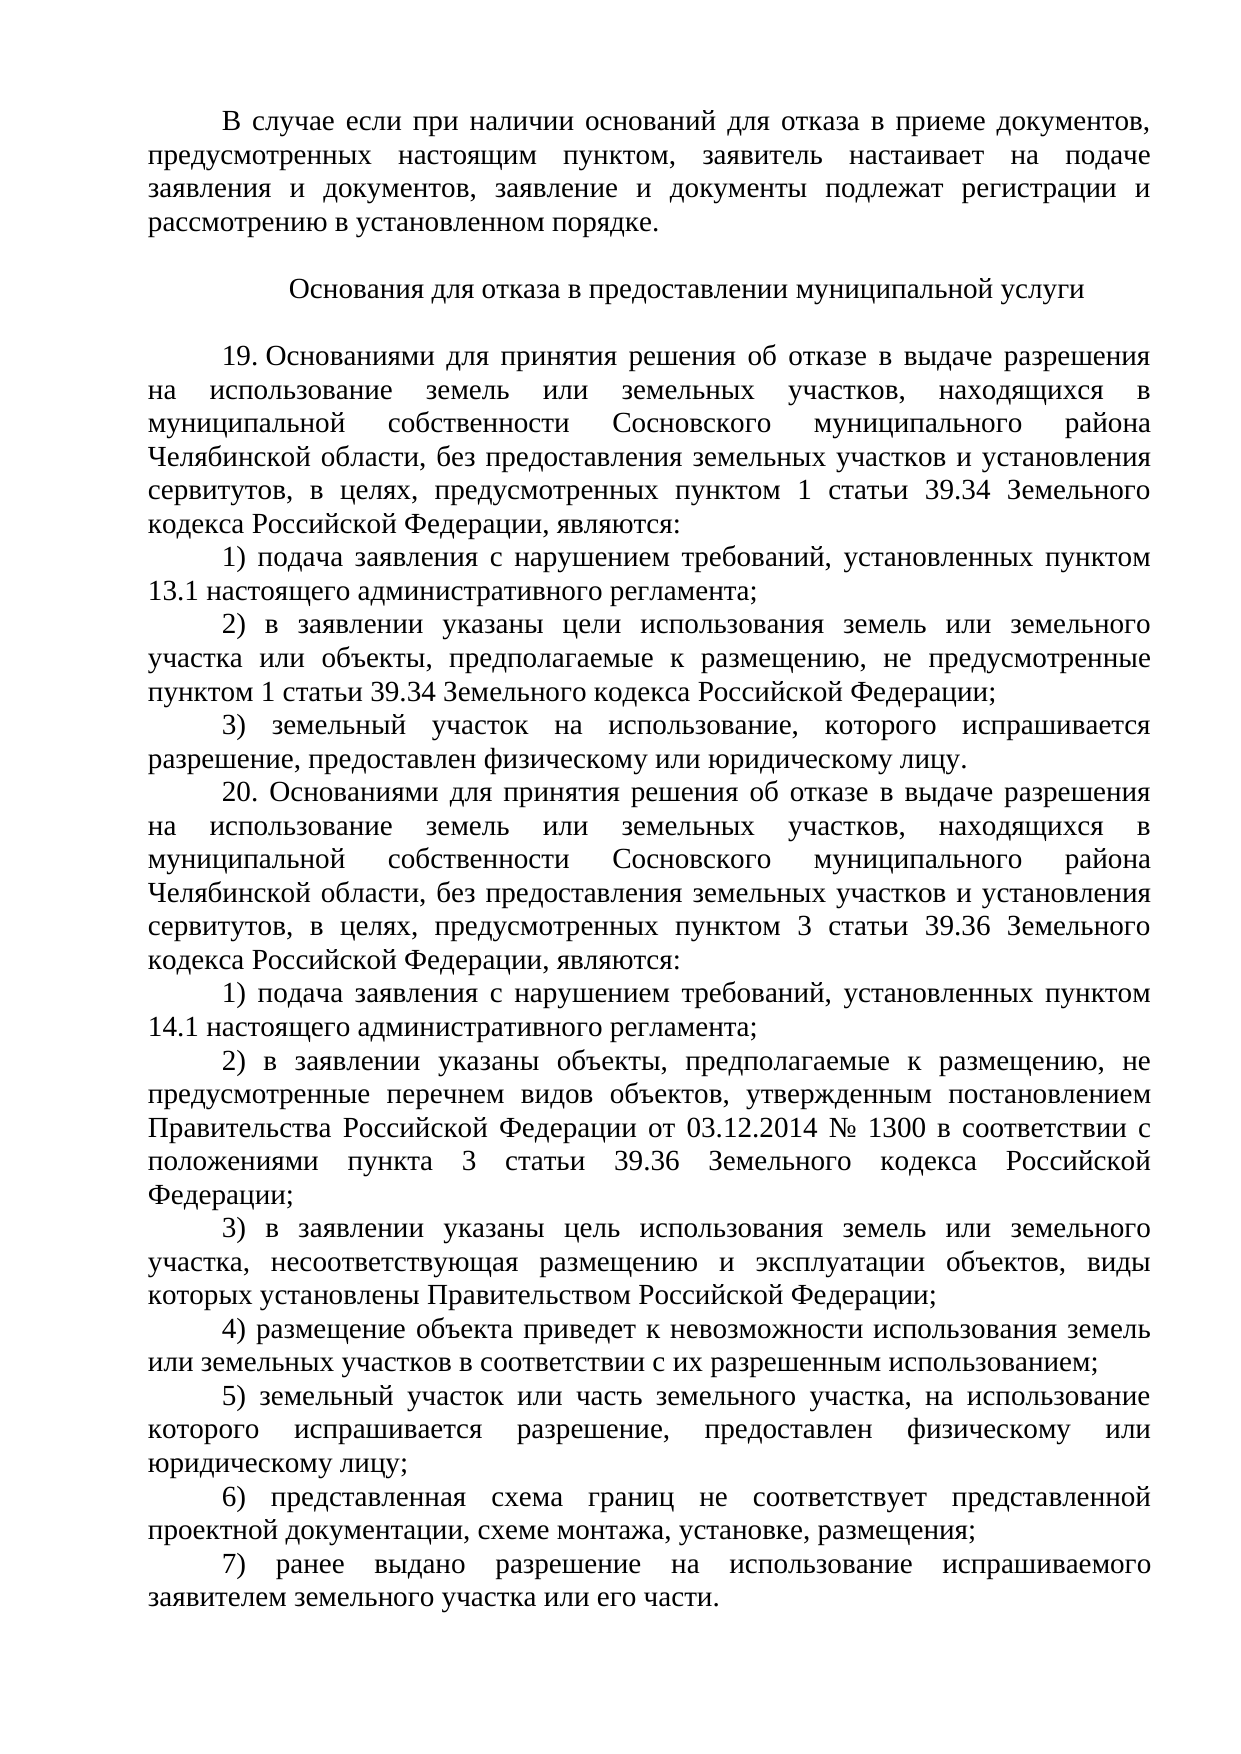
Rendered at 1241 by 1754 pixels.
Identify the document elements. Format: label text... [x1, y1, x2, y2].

text 5) земельный участок или часть земельного участка, на использование которого испрашивается разрешение, предоставлен физическому или юридическому лицу; [148, 1378, 1152, 1479]
text Основания для отказа в предоставлении муниципальной услуги [148, 271, 1152, 305]
text 19. Основаниями для принятия решения об отказе в выдаче разрешения на использование земель или земельных участков, находящихся в муниципальной собственности Сосновского муниципального района Челябинской области, без предоставления земельных участков и установления сервитутов, в целях, предусмотренных пунктом 1 статьи 39.34 Земельного кодекса Российской Федерации, являются: [148, 338, 1152, 539]
text 7) ранее выдано разрешение на использование испрашиваемого заявителем земельного участка или его части. [148, 1546, 1152, 1613]
text 1) подача заявления с нарушением требований, установленных пунктом 14.1 настоящего административного регламента; [148, 976, 1152, 1043]
text В случае если при наличии оснований для отказа в приеме документов, предусмотренных настоящим пунктом, заявитель настаивает на подаче заявления и документов, заявление и документы подлежат регистрации и рассмотрению в установленном порядке. [148, 103, 1152, 238]
text 3) земельный участок на использование, которого испрашивается разрешение, предоставлен физическому или юридическому лицу. [148, 707, 1152, 774]
text 3) в заявлении указаны цель использования земель или земельного участка, несоответствующая размещению и эксплуатации объектов, виды которых установлены Правительством Российской Федерации; [148, 1210, 1152, 1311]
text 2) в заявлении указаны объекты, предполагаемые к размещению, не предусмотренные перечнем видов объектов, утвержденным постановлением Правительства Российской Федерации от 03.12.2014 № 1300 в соответствии с положениями пункта 3 статьи 39.36 Земельного кодекса Российской Федерации; [148, 1043, 1152, 1210]
text 1) подача заявления с нарушением требований, установленных пунктом 13.1 настоящего административного регламента; [148, 539, 1152, 607]
text 2) в заявлении указаны цели использования земель или земельного участка или объекты, предполагаемые к размещению, не предусмотренные пунктом 1 статьи 39.34 Земельного кодекса Российской Федерации; [148, 607, 1152, 707]
text 4) размещение объекта приведет к невозможности использования земель или земельных участков в соответствии с их разрешенным использованием; [148, 1311, 1152, 1378]
text 20. Основаниями для принятия решения об отказе в выдаче разрешения на использование земель или земельных участков, находящихся в муниципальной собственности Сосновского муниципального района Челябинской области, без предоставления земельных участков и установления сервитутов, в целях, предусмотренных пунктом 3 статьи 39.36 Земельного кодекса Российской Федерации, являются: [148, 774, 1152, 976]
text 6) представленная схема границ не соответствует представленной проектной документации, схеме монтажа, установке, размещения; [148, 1479, 1152, 1546]
